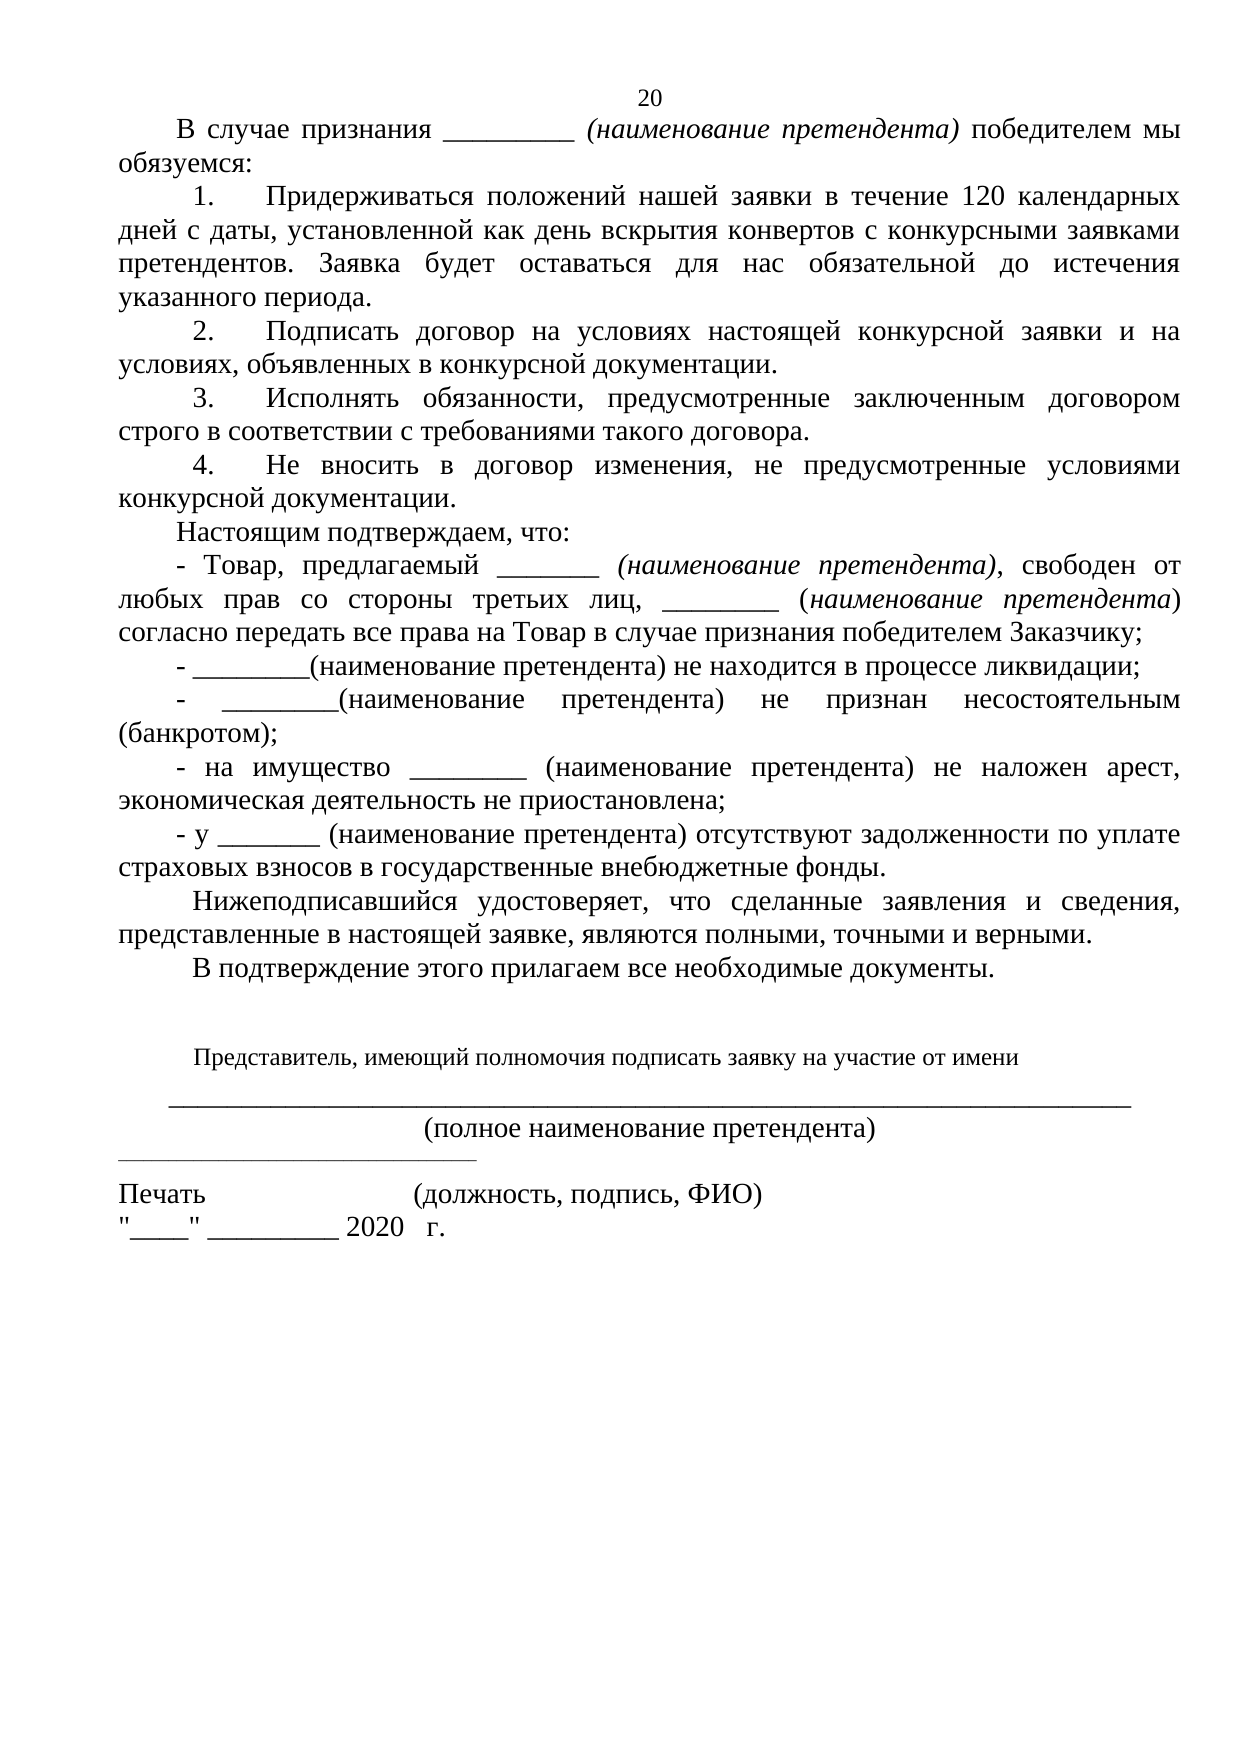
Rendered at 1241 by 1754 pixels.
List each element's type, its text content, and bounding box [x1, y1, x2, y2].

subtitle Представитель, имеющий полномочия подписать заявку на участие от имени [118, 1042, 1181, 1071]
text Нижеподписавшийся удостоверяет, что сделанные заявления и сведения, представленные в настоящей заявке, являются полными, точными и верными. [118, 883, 1181, 950]
text - Товар, предлагаемый _______ (наименование претендента), свободен от любых прав со стороны третьих лиц, ________ (наименование претендента) согласно передать все права на Товар в случае признания победителем Заказчику; [118, 547, 1181, 648]
text "____" _________ 2020 г. [118, 1209, 1181, 1243]
list Не вносить в договор изменения, не предусмотренные условиями конкурсной документации. [118, 447, 1181, 514]
list Исполнять обязанности, предусмотренные заключенным договором строго в соответствии с требованиями такого договора. [118, 380, 1181, 447]
text ___________________________________________ [118, 1144, 1181, 1163]
text (полное наименование претендента) [118, 1111, 1181, 1144]
text - ________(наименование претендента) не признан несостоятельным (банкротом); [118, 682, 1181, 749]
text __________________________________________________________________ [118, 1077, 1181, 1111]
text В случае признания _________ (наименование претендента) победителем мы обязуемся: [118, 111, 1181, 178]
text Печать (должность, подпись, ФИО) [118, 1176, 1181, 1209]
text - у _______ (наименование претендента) отсутствуют задолженности по уплате страховых взносов в государственные внебюджетные фонды. [118, 816, 1181, 883]
text - на имущество ________ (наименование претендента) не наложен арест, экономическая деятельность не приостановлена; [118, 749, 1181, 816]
list Придерживаться положений нашей заявки в течение 120 календарных дней с даты, установленной как день вскрытия конвертов с конкурсными заявками претендентов. Заявка будет оставаться для нас обязательной до истечения указанного периода. [118, 178, 1181, 313]
list Подписать договор на условиях настоящей конкурсной заявки и на условиях, объявленных в конкурсной документации. [118, 313, 1181, 380]
text Настоящим подтверждаем, что: [118, 514, 1181, 547]
text В подтверждение этого прилагаем все необходимые документы. [118, 950, 1181, 983]
text - ________(наименование претендента) не находится в процессе ликвидации; [118, 648, 1181, 682]
